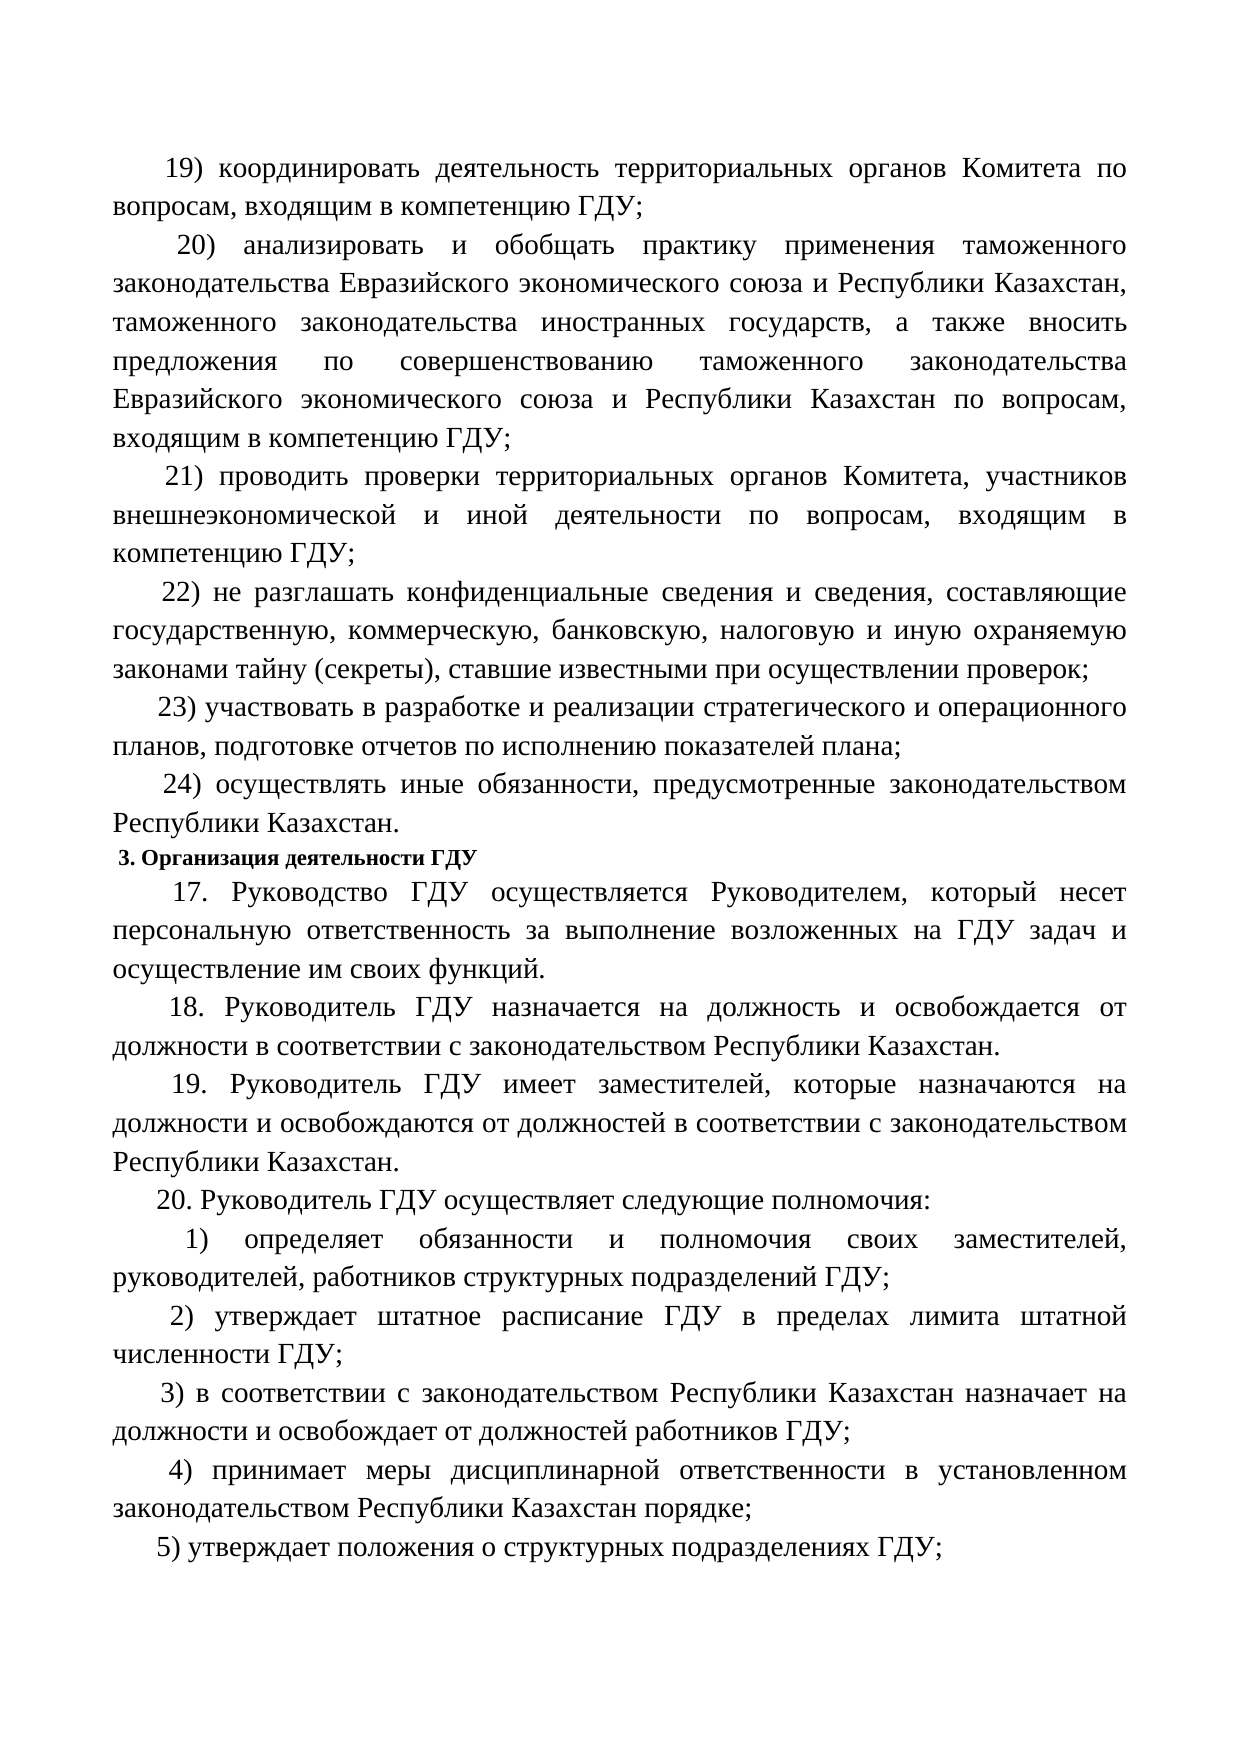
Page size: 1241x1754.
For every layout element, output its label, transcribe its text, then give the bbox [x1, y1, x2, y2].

text 19) координировать деятельность территориальных органов Комитета по вопросам, входящим в компетенцию ГДУ; [112, 150, 1128, 222]
text 20) анализировать и обобщать практику применения таможенного законодательства Евразийского экономического союза и Республики Казахстан, таможенного законодательства иностранных государств, а также вносить предложения по совершенствованию таможенного законодательства Евразийского экономического союза и Республики Казахстан по вопросам, входящим в компетенцию ГДУ; [112, 227, 1128, 453]
text 5) утверждает положения о структурных подразделениях ГДУ; [112, 1529, 1128, 1563]
text 24) осуществлять иные обязанности, предусмотренные законодательством Республики Казахстан. [112, 767, 1128, 839]
text 22) не разглашать конфиденциальные сведения и сведения, составляющие государственную, коммерческую, банковскую, налоговую и иную охраняемую законами тайну (секреты), ставшие известными при осуществлении проверок; [112, 574, 1128, 684]
text 23) участвовать в разработке и реализации стратегического и операционного планов, подготовке отчетов по исполнению показателей плана; [112, 689, 1128, 762]
text 3) в соответствии с законодательством Республики Казахстан назначает на должности и освобождает от должностей работников ГДУ; [112, 1375, 1128, 1447]
text 4) принимает меры дисциплинарной ответственности в установленном законодательством Республики Казахстан порядке; [112, 1452, 1128, 1524]
text 17. Руководство ГДУ осуществляется Руководителем, который несет персональную ответственность за выполнение возложенных на ГДУ задач и осуществление им своих функций. [112, 874, 1128, 984]
text 21) проводить проверки территориальных органов Комитета, участников внешнеэкономической и иной деятельности по вопросам, входящим в компетенцию ГДУ; [112, 458, 1128, 569]
text 1) определяет обязанности и полномочия своих заместителей, руководителей, работников структурных подразделений ГДУ; [112, 1221, 1128, 1293]
text 2) утверждает штатное расписание ГДУ в пределах лимита штатной численности ГДУ; [112, 1298, 1128, 1370]
text 19. Руководитель ГДУ имеет заместителей, которые назначаются на должности и освобождаются от должностей в соответствии с законодательством Республики Казахстан. [112, 1067, 1128, 1177]
text 3. Организация деятельности ГДУ [112, 844, 1128, 870]
text 18. Руководитель ГДУ назначается на должность и освобождается от должности в соответствии с законодательством Республики Казахстан. [112, 989, 1128, 1062]
text 20. Руководитель ГДУ осуществляет следующие полномочия: [112, 1182, 1128, 1216]
